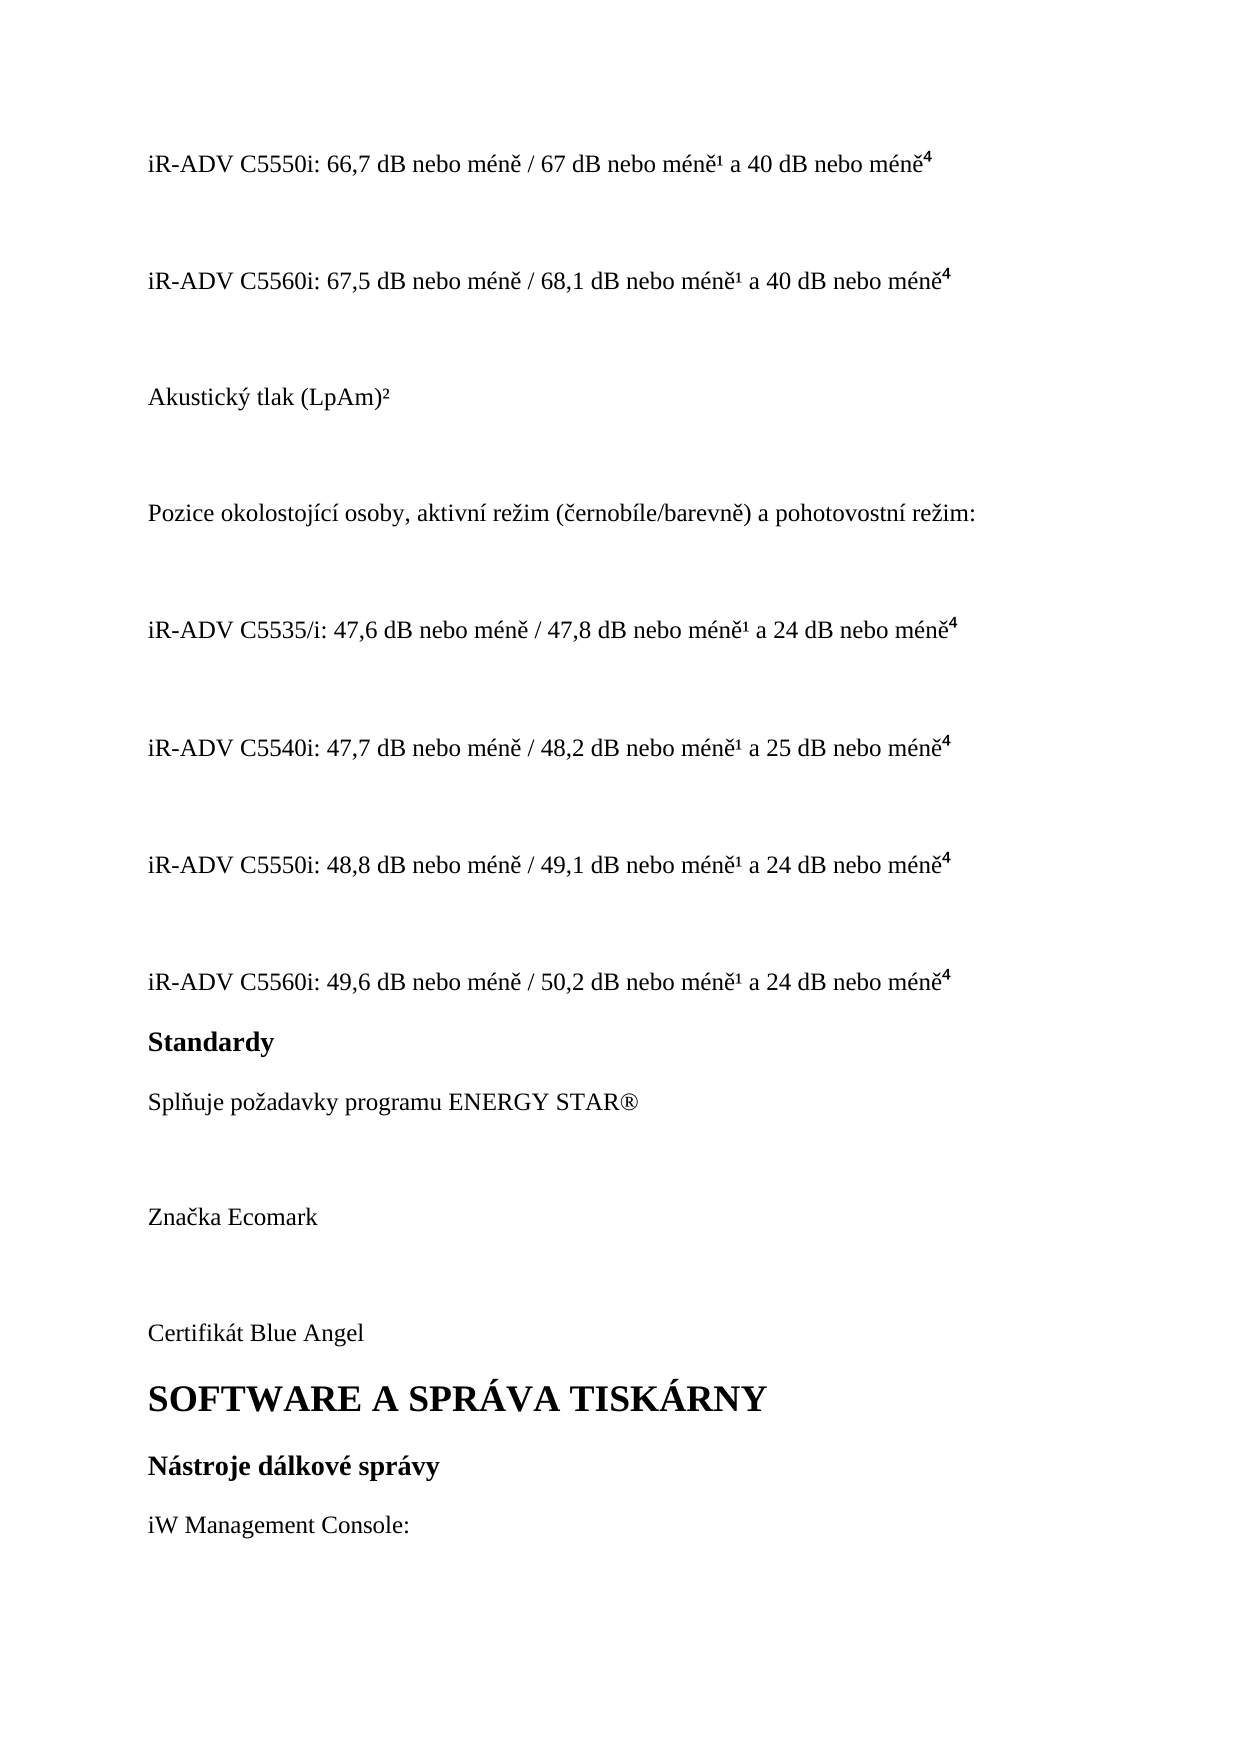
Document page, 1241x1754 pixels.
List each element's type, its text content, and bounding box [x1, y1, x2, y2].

text Značka Ecomark [148, 1202, 1093, 1231]
text Pozice okolostojící osoby, aktivní režim (černobíle/barevně) a pohotovostní režim: [148, 498, 1093, 527]
text iR-ADV C5535/i: 47,6 dB nebo méně / 47,8 dB nebo méně¹ a 24 dB nebo méně⁴ [148, 614, 1093, 644]
text iR-ADV C5560i: 49,6 dB nebo méně / 50,2 dB nebo méně¹ a 24 dB nebo méně⁴ [148, 966, 1093, 996]
text Standardy [148, 1025, 1093, 1057]
text Certifikát Blue Angel [148, 1318, 1093, 1347]
text Splňuje požadavky programu ENERGY STAR® [148, 1087, 1093, 1115]
text iW Management Console: [148, 1510, 1093, 1539]
text Akustický tlak (LpAm)² [148, 382, 1093, 411]
text iR-ADV C5550i: 48,8 dB nebo méně / 49,1 dB nebo méně¹ a 24 dB nebo méně⁴ [148, 848, 1093, 879]
text iR-ADV C5550i: 66,7 dB nebo méně / 67 dB nebo méně¹ a 40 dB nebo méně⁴ [148, 148, 1093, 178]
text SOFTWARE A SPRÁVA TISKÁRNY [148, 1376, 1093, 1419]
text iR-ADV C5560i: 67,5 dB nebo méně / 68,1 dB nebo méně¹ a 40 dB nebo méně⁴ [148, 265, 1093, 295]
text Nástroje dálkové správy [148, 1448, 1093, 1481]
text iR-ADV C5540i: 47,7 dB nebo méně / 48,2 dB nebo méně¹ a 25 dB nebo méně⁴ [148, 731, 1093, 761]
